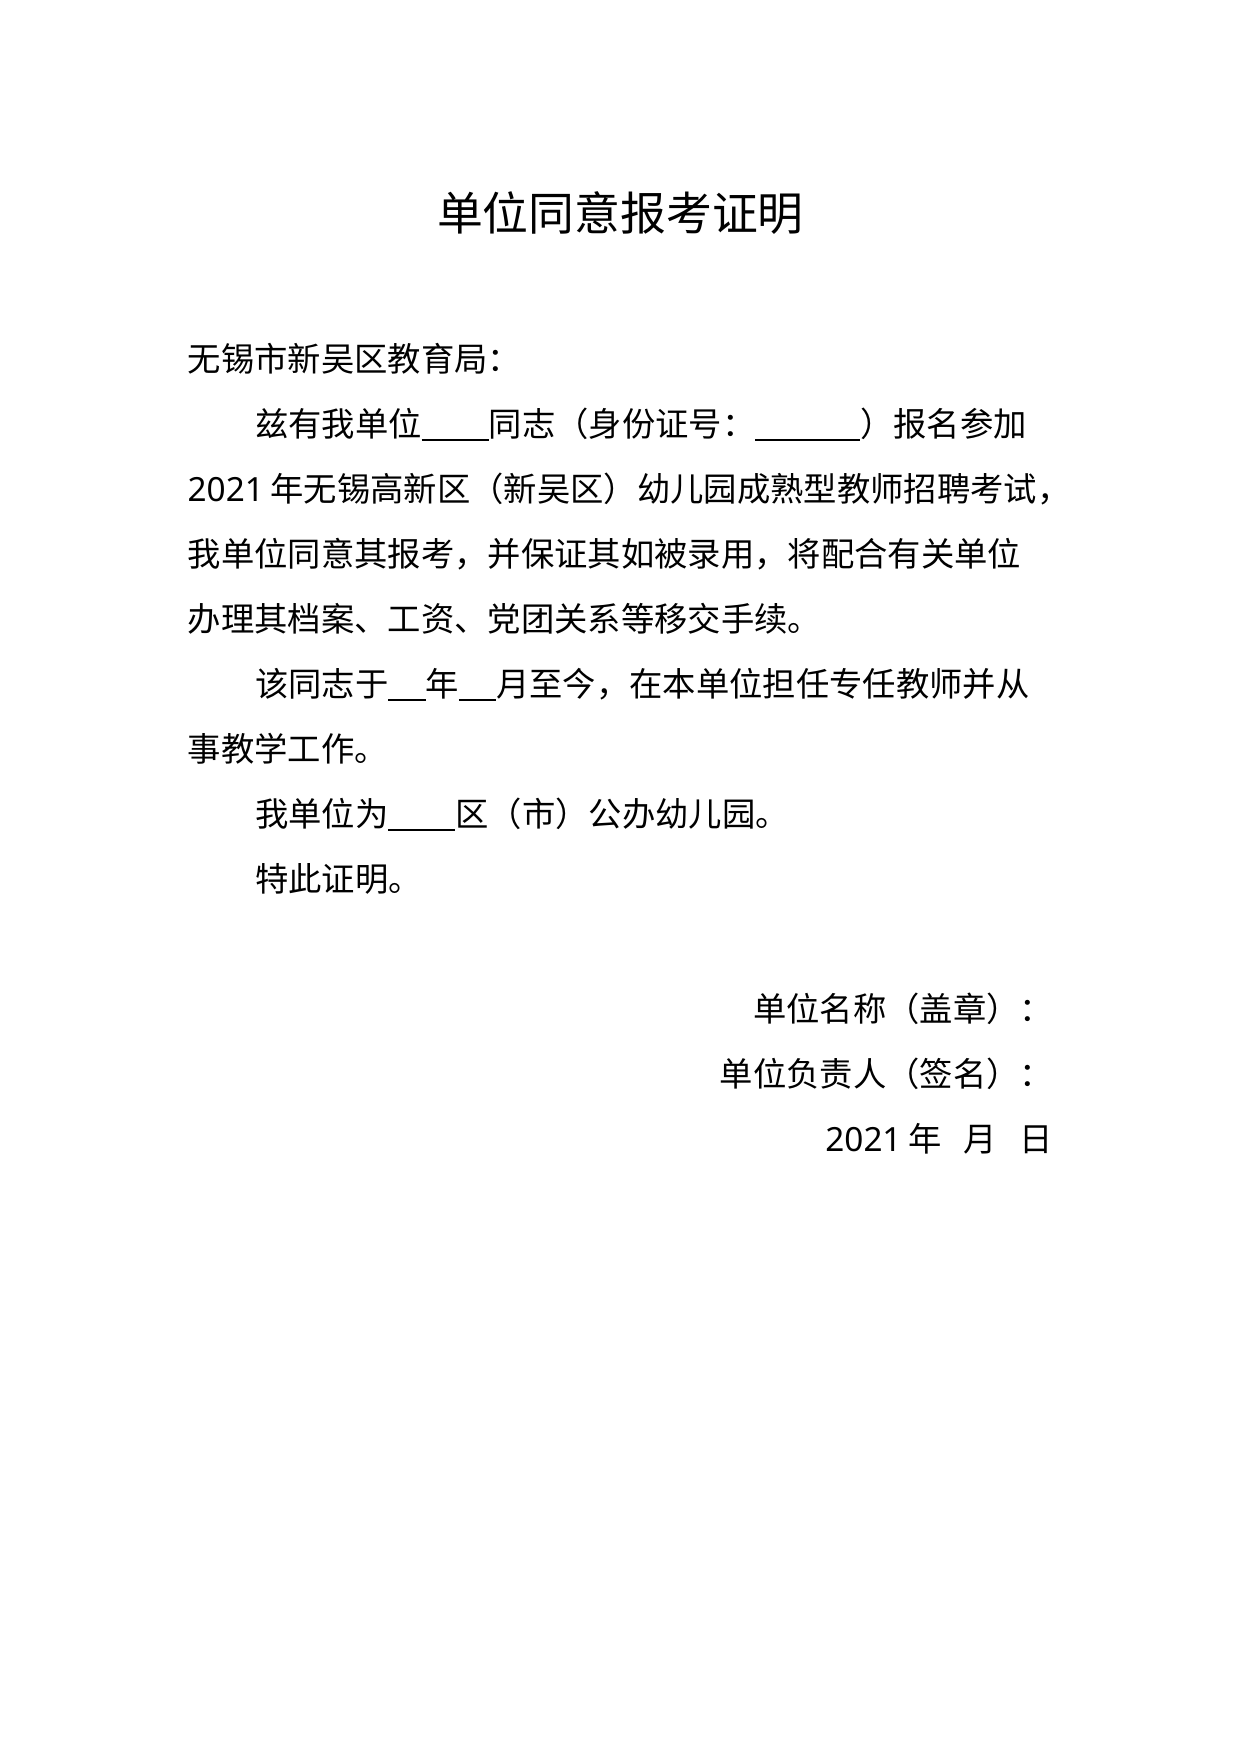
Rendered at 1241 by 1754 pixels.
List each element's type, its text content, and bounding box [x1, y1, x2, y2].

text 我单位为 区（市）公办幼儿园。 [187, 779, 1053, 844]
text 单位负责人（签名）： [187, 1039, 1053, 1104]
text 兹有我单位 同志（身份证号： ）报名参加2021年无锡高新区（新吴区）幼儿园成熟型教师招聘考试，我单位同意其报考，并保证其如被录用，将配合有关单位办理其档案、工资、党团关系等移交手续。 [187, 389, 1053, 649]
text 该同志于 年 月至今，在本单位担任专任教师并从事教学工作。 [187, 649, 1053, 779]
text 单位名称（盖章）： [187, 974, 1053, 1039]
text 无锡市新吴区教育局： [187, 324, 1053, 389]
text 单位同意报考证明 [187, 162, 1053, 259]
text 2021年 月 日 [187, 1104, 1053, 1169]
text 特此证明。 [187, 844, 1053, 909]
